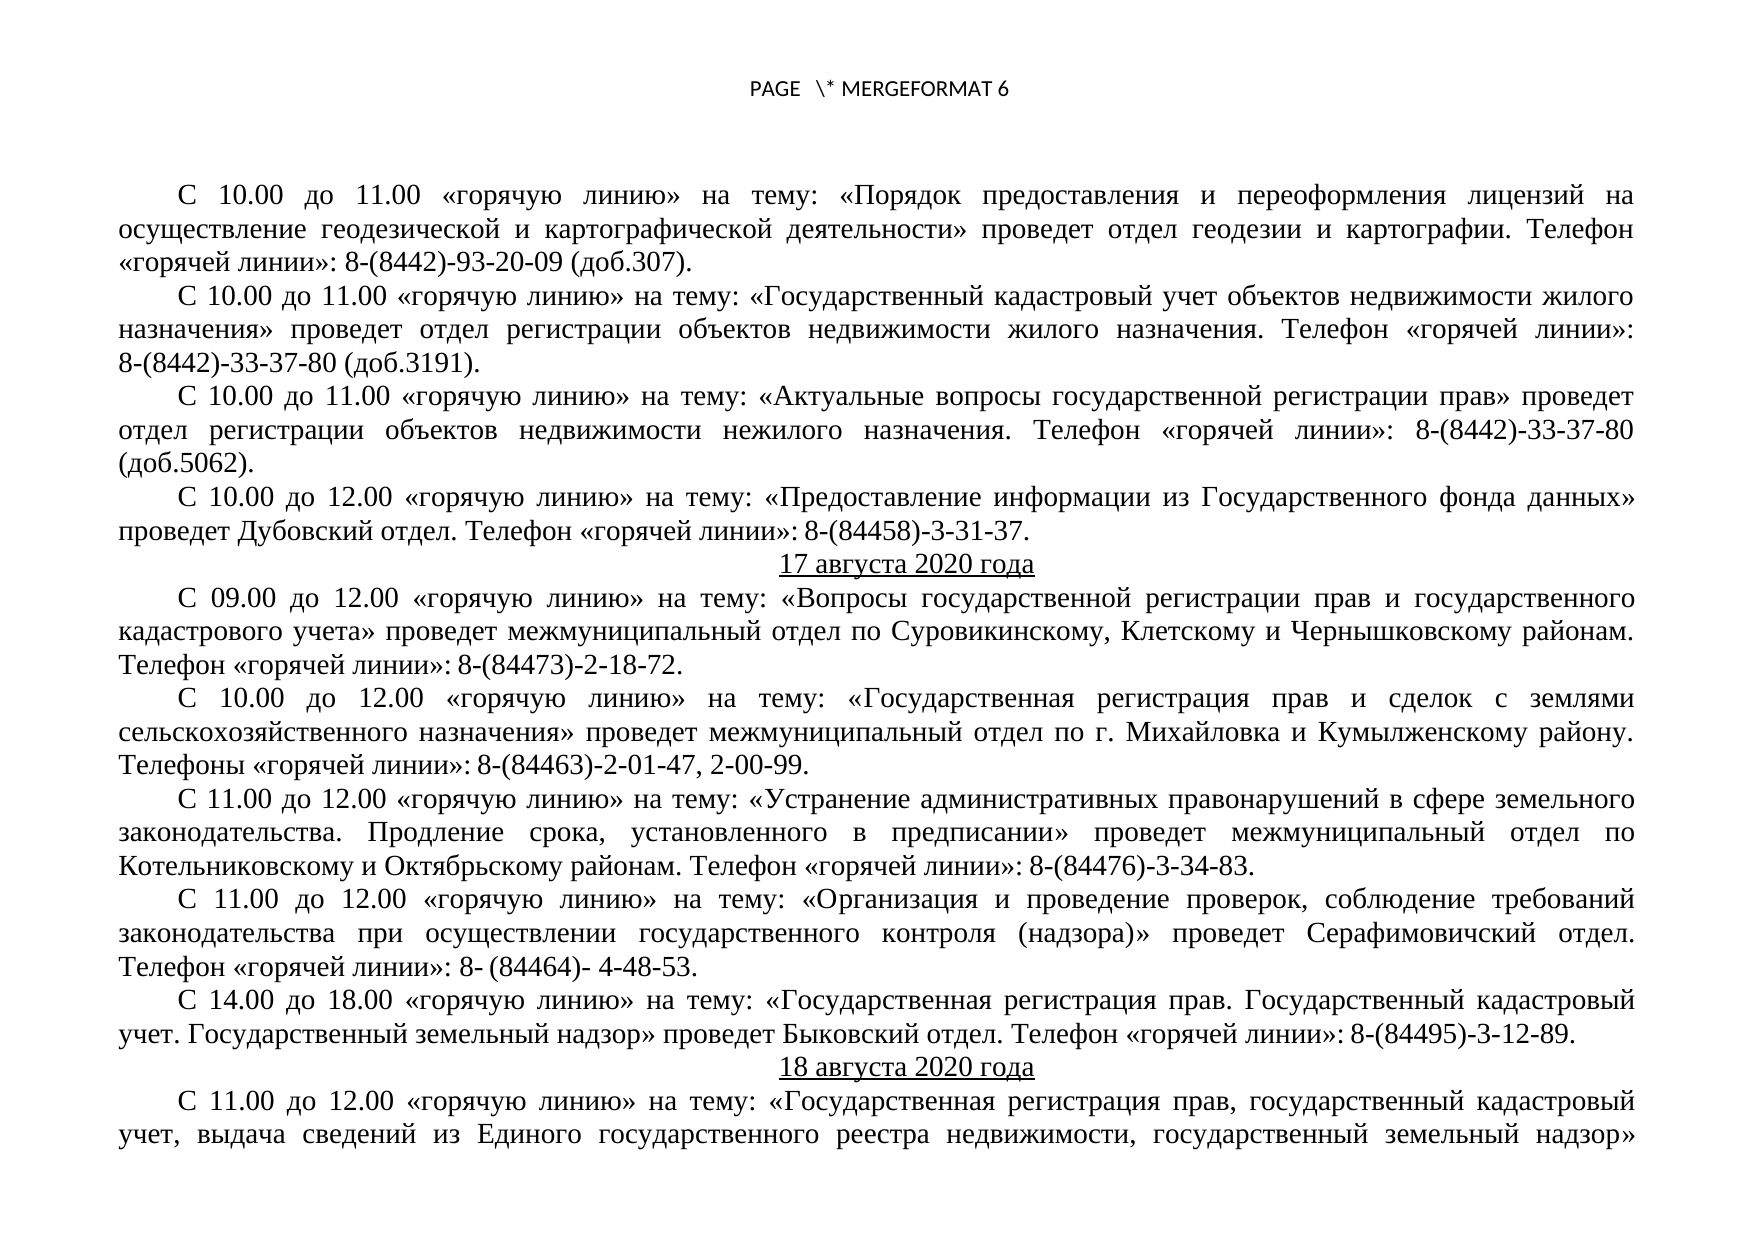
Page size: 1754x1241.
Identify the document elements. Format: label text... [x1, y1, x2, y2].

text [118, 1083, 1636, 1150]
text С 10.00 до 12.00 «горячую линию» на тему: «Предоставление информации из Государственного фонда данных» проведет Дубовский отдел. Телефон «горячей линии»: 8-(84458)-3-31-37. [118, 479, 1636, 546]
text С 11.00 до 12.00 «горячую линию» на тему: «Организация и проведение проверок, соблюдение требований законодательства при осуществлении государственного контроля (надзора)» проведет Серафимовичский отдел. Телефон «горячей линии»: 8- (84464)- 4-48-53. [118, 882, 1636, 982]
text С 10.00 до 12.00 «горячую линию» на тему: «Государственная регистрация прав и сделок с землями сельскохозяйственного назначения» проведет межмуниципальный отдел по г. Михайловка и Кумылженскому району. Телефоны «горячей линии»: 8-(84463)-2-01-47, 2-00-99. [118, 680, 1636, 781]
text С 09.00 до 12.00 «горячую линию» на тему: «Вопросы государственной регистрации прав и государственного кадастрового учета» проведет межмуниципальный отдел по Суровикинскому, Клетскому и Чернышковскому районам. Телефон «горячей линии»: 8-(84473)-2-18-72. [118, 580, 1636, 680]
text С 10.00 до 11.00 «горячую линию» на тему: «Актуальные вопросы государственной регистрации прав» проведет отдел регистрации объектов недвижимости нежилого назначения. Телефон «горячей линии»: 8-(8442)-33-37-80 (доб.5062). [118, 378, 1636, 479]
text С 10.00 до 11.00 «горячую линию» на тему: «Государственный кадастровый учет объектов недвижимости жилого назначения» проведет отдел регистрации объектов недвижимости жилого назначения. Телефон «горячей линии»: 8-(8442)-33-37-80 (доб.3191). [118, 278, 1636, 378]
text 18 августа 2020 года [118, 1049, 1636, 1083]
text 17 августа 2020 года [118, 546, 1636, 580]
text С 10.00 до 11.00 «горячую линию» на тему: «Порядок предоставления и переоформления лицензий на осуществление геодезической и картографической деятельности» проведет отдел геодезии и картографии. Телефон «горячей линии»: 8-(8442)-93-20-09 (доб.307). [118, 177, 1636, 278]
text С 14.00 до 18.00 «горячую линию» на тему: «Государственная регистрация прав. Государственный кадастровый учет. Государственный земельный надзор» проведет Быковский отдел. Телефон «горячей линии»: 8-(84495)-3-12-89. [118, 982, 1636, 1049]
text С 11.00 до 12.00 «горячую линию» на тему: «Устранение административных правонарушений в сфере земельного законодательства. Продление срока, установленного в предписании» проведет межмуниципальный отдел по Котельниковскому и Октябрьскому районам. Телефон «горячей линии»: 8-(84476)-3-34-83. [118, 781, 1636, 882]
